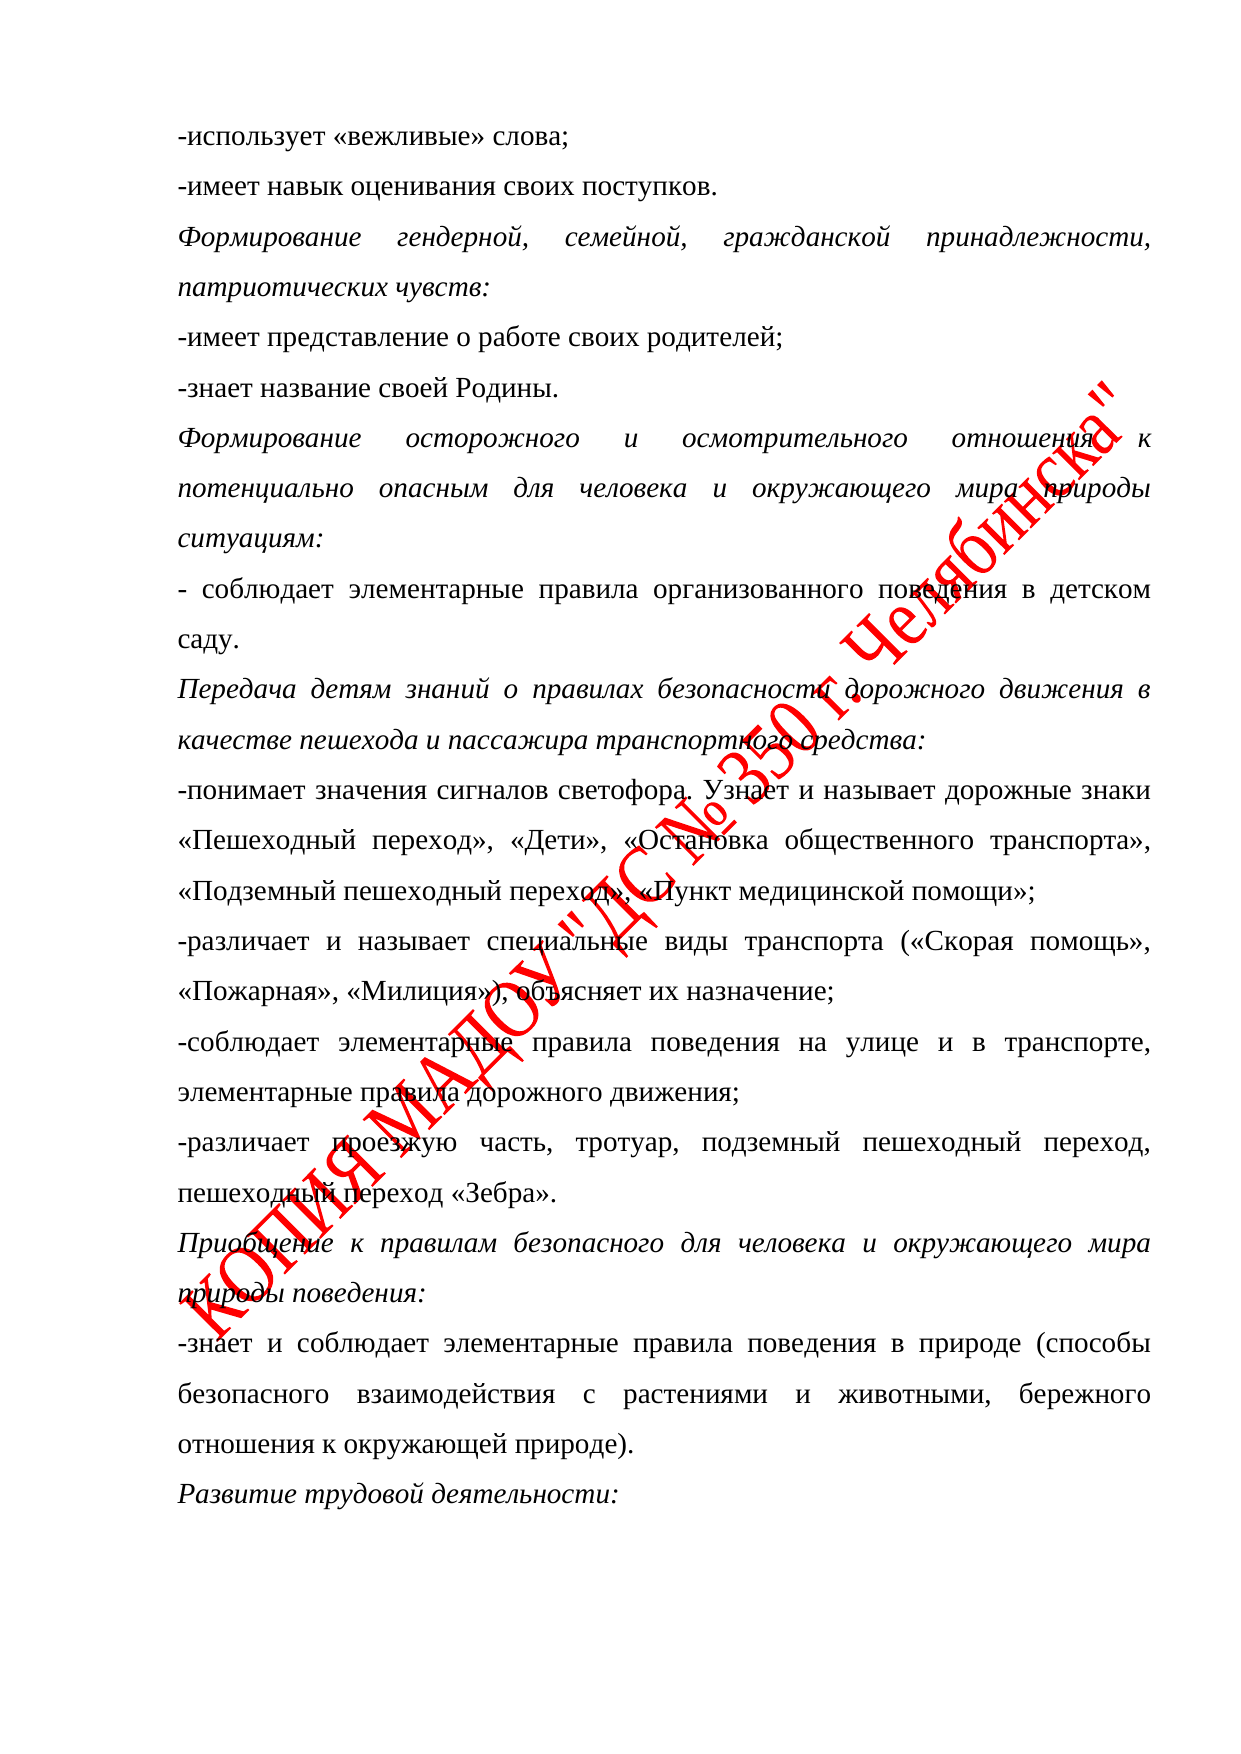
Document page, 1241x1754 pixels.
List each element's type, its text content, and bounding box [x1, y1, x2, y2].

text -знает название своей Родины. [177, 370, 1152, 403]
text -различает и называет специальные виды транспорта («Скорая помощь», «Пожарная», «Милиция»), объясняет их назначение; [177, 923, 1152, 1007]
text -имеет представление о работе своих родителей; [177, 319, 1152, 353]
text -различает проезжую часть, тротуар, подземный пешеходный переход, пешеходный переход «Зебра». [177, 1124, 1152, 1208]
text -имеет навык оценивания своих поступков. [177, 168, 1152, 202]
text -знает и соблюдает элементарные правила поведения в природе (способы безопасного взаимодействия с растениями и животными, бережного отношения к окружающей природе). [177, 1326, 1152, 1460]
text - соблюдает элементарные правила организованного поведения в детском саду. [177, 571, 1152, 655]
text -использует «вежливые» слова; [177, 118, 1152, 152]
text Приобщение к правилам безопасного для человека и окружающего мира природы поведения: [177, 1225, 1152, 1309]
text Формирование гендерной, семейной, гражданской принадлежности, патриотических чувств: [177, 219, 1152, 303]
text -понимает значения сигналов светофора. Узнает и называет дорожные знаки «Пешеходный переход», «Дети», «Остановка общественного транспорта», «Подземный пешеходный переход», «Пункт медицинской помощи»; [177, 772, 1152, 906]
text Формирование осторожного и осмотрительного отношения к потенциально опасным для человека и окружающего мира природы ситуациям: [177, 420, 1152, 554]
text Передача детям знаний о правилах безопасности дорожного движения в качестве пешехода и пассажира транспортного средства: [177, 672, 1152, 755]
text -соблюдает элементарные правила поведения на улице и в транспорте, элементарные правила дорожного движения; [177, 1024, 1152, 1108]
text Развитие трудовой деятельности: [177, 1477, 1152, 1510]
